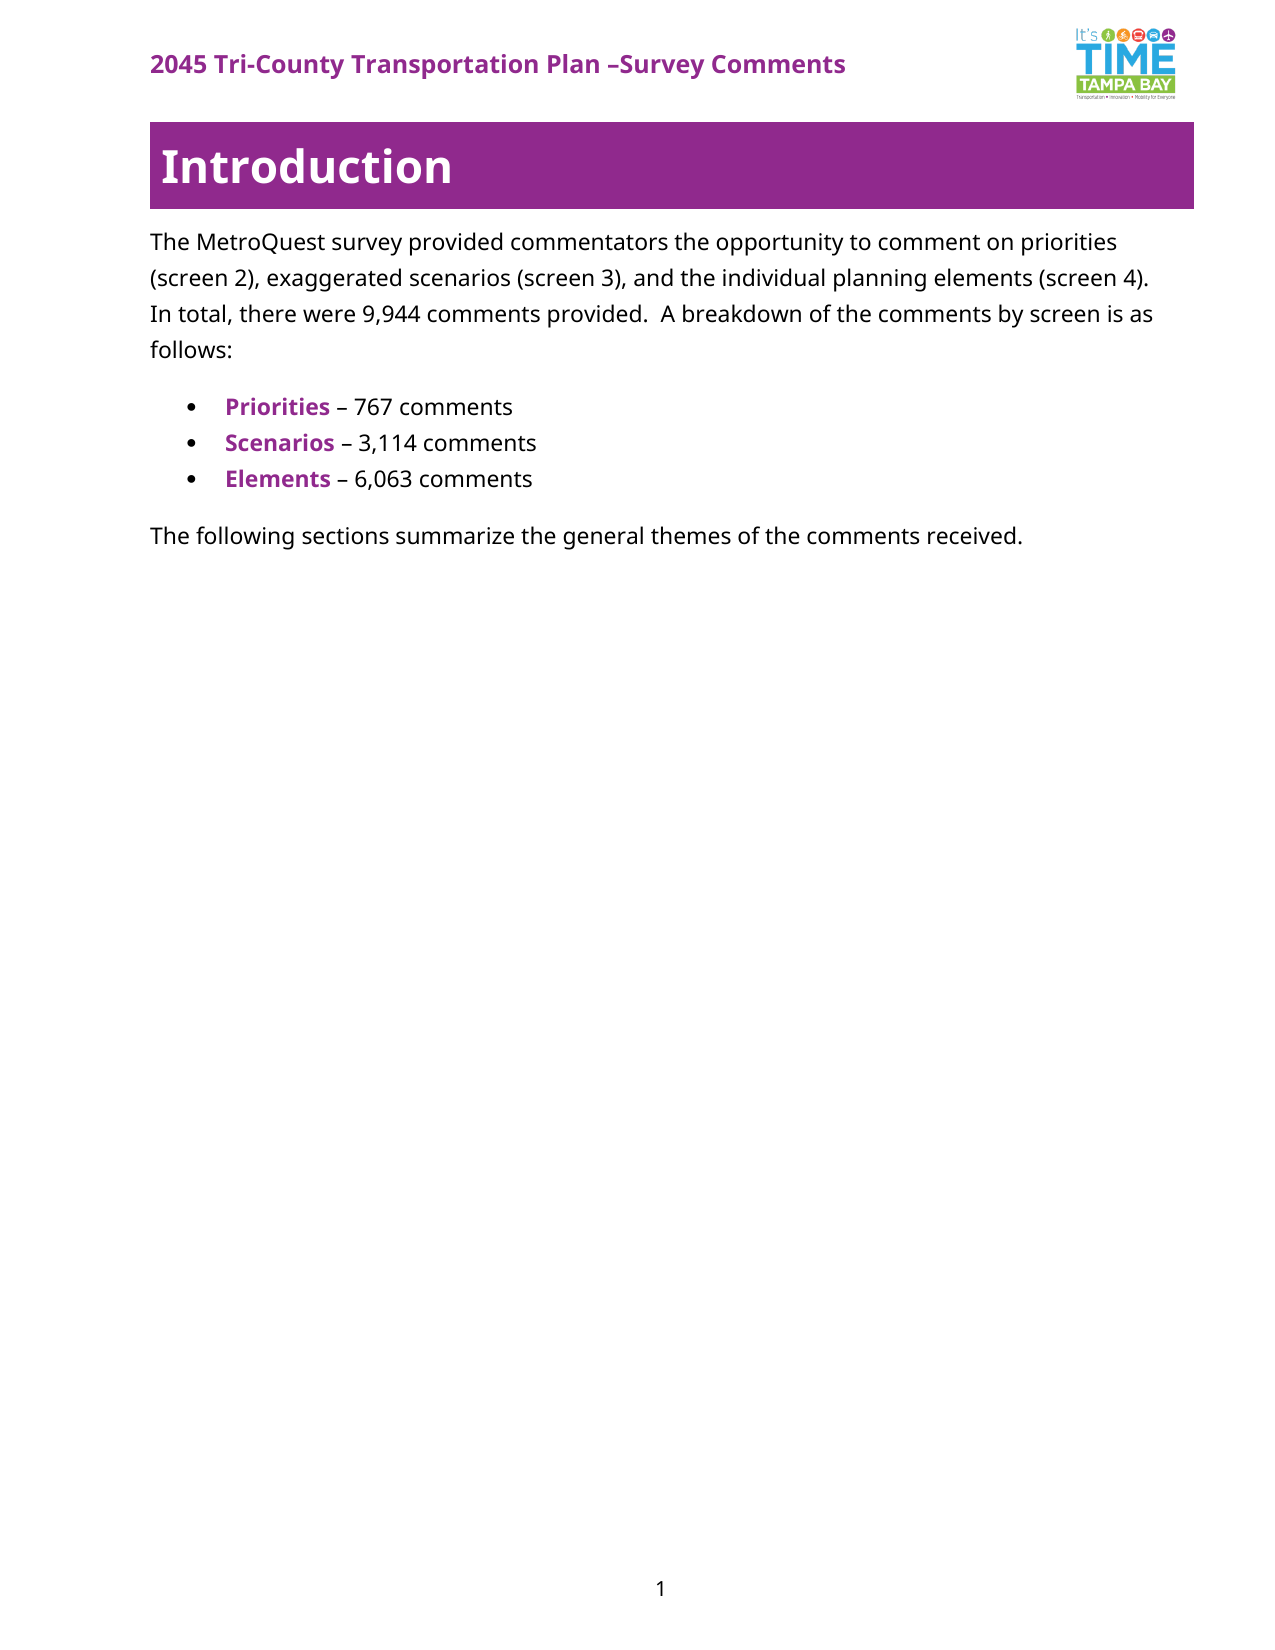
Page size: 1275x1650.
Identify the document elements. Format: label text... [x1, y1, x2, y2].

list Scenarios – 3,114 comments [187, 427, 1172, 458]
list Elements – 6,063 comments [187, 463, 1172, 494]
text The following sections summarize the general themes of the comments received. [150, 519, 1172, 551]
text The MetroQuest survey provided commentators the opportunity to comment on priorities (screen 2), exaggerated scenarios (screen 3), and the individual planning elements (screen 4). In total, there were 9,944 comments provided. A breakdown of the comments by screen is as follows: [150, 226, 1172, 365]
list Priorities – 767 comments [187, 391, 1172, 422]
picture [1074, 26, 1177, 101]
table_header Introduction [150, 122, 1194, 209]
